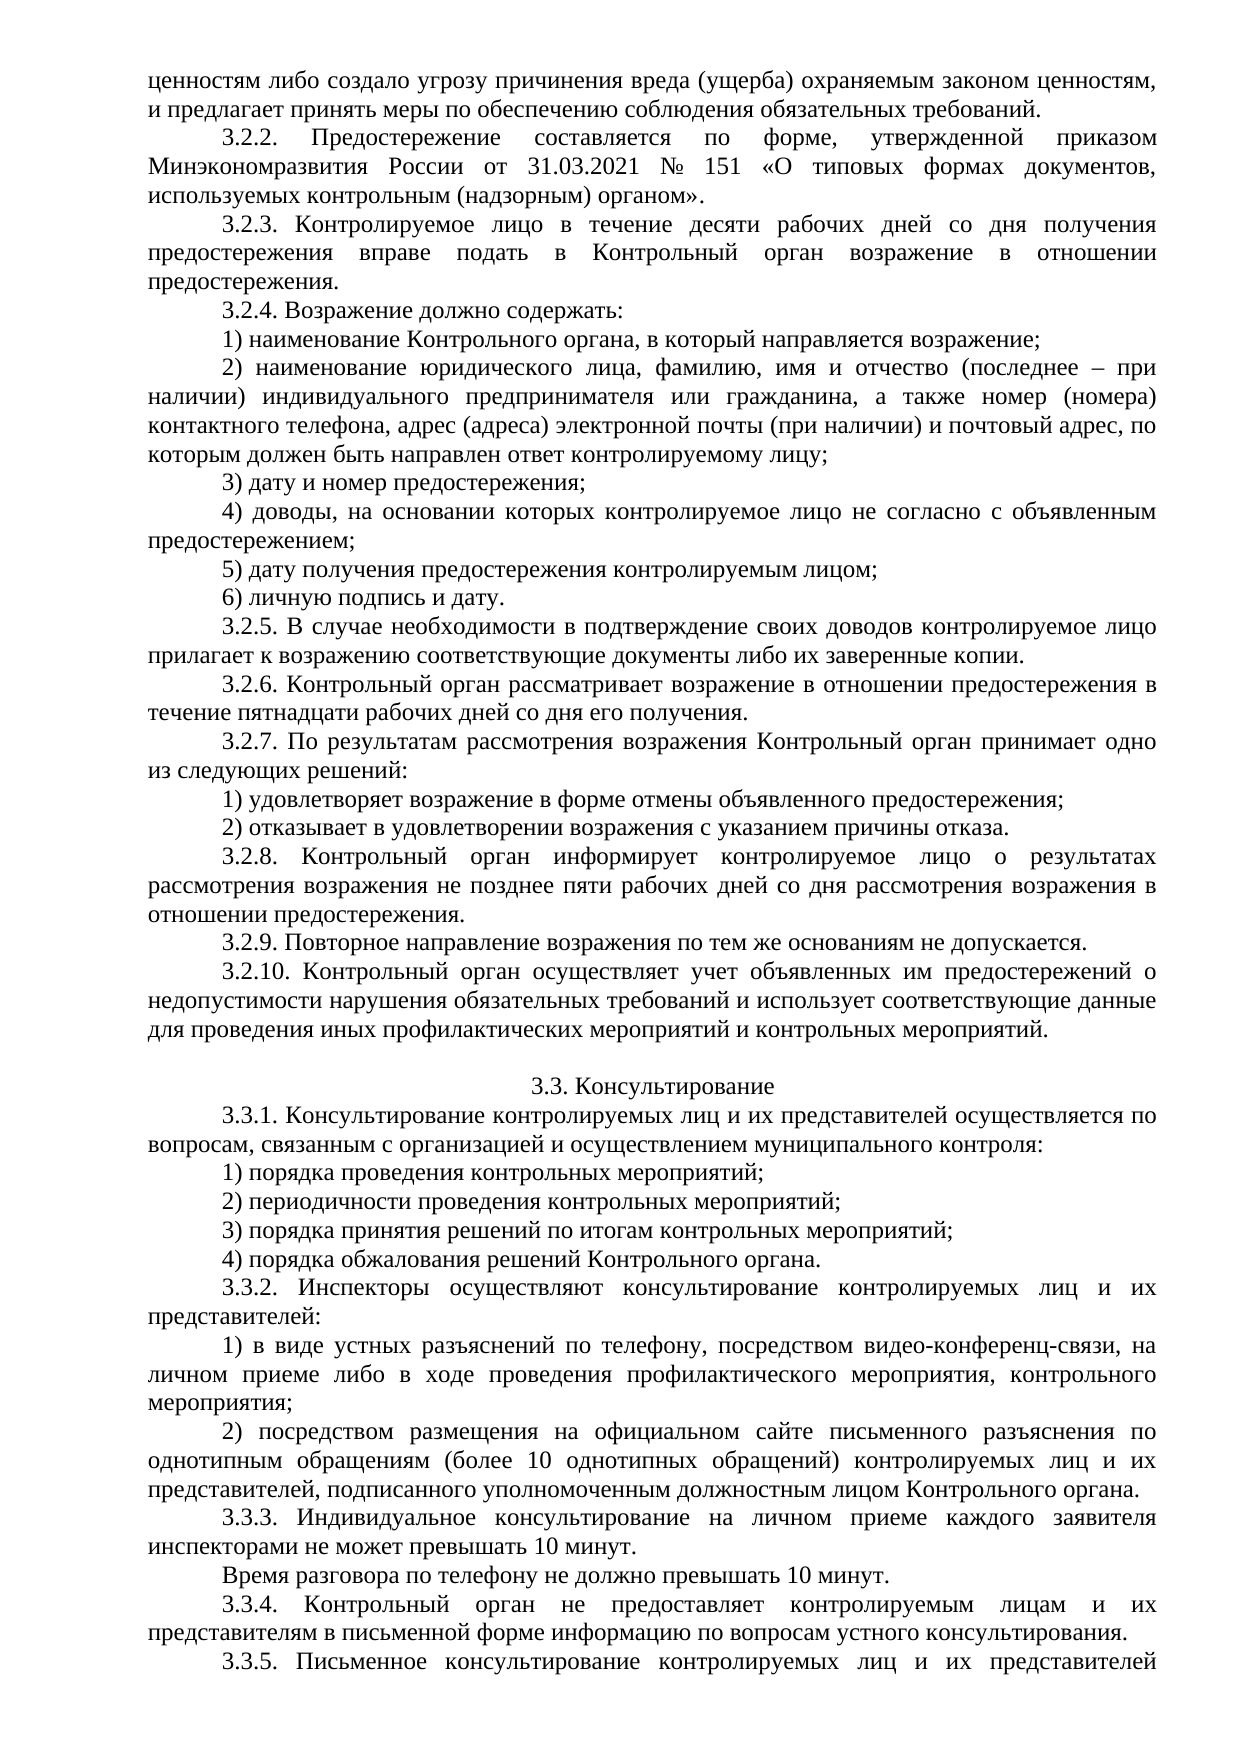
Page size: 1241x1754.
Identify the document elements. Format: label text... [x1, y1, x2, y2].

text 3.2.4. Возражение должно содержать: [148, 295, 1157, 324]
text Время разговора по телефону не должно превышать 10 минут. [148, 1560, 1157, 1589]
list 3.2.2. Предостережение составляется по форме, утвержденной приказом Минэкономразвития России от 31.03.2021 № 151 «О типовых формах документов, используемых контрольным (надзорным) органом». [148, 122, 1157, 209]
text 4) доводы, на основании которых контролируемое лицо не согласно с объявленным предостережением; [148, 496, 1157, 554]
text 4) порядка обжалования решений Контрольного органа. [222, 1244, 1157, 1272]
text 3.2.3. Контролируемое лицо в течение десяти рабочих дней со дня получения предостережения вправе подать в Контрольный орган возражение в отношении предостережения. [148, 209, 1157, 295]
text 3.3. Консультирование [148, 1071, 1157, 1100]
text 5) дату получения предостережения контролируемым лицом; [148, 554, 1157, 582]
text 2) посредством размещения на официальном сайте письменного разъяснения по однотипным обращениям (более 10 однотипных обращений) контролируемых лиц и их представителей, подписанного уполномоченным должностным лицом Контрольного органа. [148, 1416, 1157, 1502]
text 3) порядка принятия решений по итогам контрольных мероприятий; [222, 1215, 1157, 1244]
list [148, 65, 1157, 122]
text 3.3.4. Контрольный орган не предоставляет контролируемым лицам и их представителям в письменной форме информацию по вопросам устного консультирования. [148, 1589, 1157, 1646]
text 3.3.3. Индивидуальное консультирование на личном приеме каждого заявителя инспекторами не может превышать 10 минут. [148, 1502, 1157, 1560]
list 3.3.2. Инспекторы осуществляют консультирование контролируемых лиц и их представителей: [148, 1272, 1157, 1330]
text 2) наименование юридического лица, фамилию, имя и отчество (последнее – при наличии) индивидуального предпринимателя или гражданина, а также номер (номера) контактного телефона, адрес (адреса) электронной почты (при наличии) и почтовый адрес, по которым должен быть направлен ответ контролируемому лицу; [148, 352, 1157, 467]
text 1) наименование Контрольного органа, в который направляется возражение; [148, 324, 1157, 352]
text 3.2.5. В случае необходимости в подтверждение своих доводов контролируемое лицо прилагает к возражению соответствующие документы либо их заверенные копии. [148, 611, 1157, 669]
text 3.2.9. Повторное направление возражения по тем же основаниям не допускается. [148, 927, 1157, 956]
text 1) удовлетворяет возражение в форме отмены объявленного предостережения; [148, 784, 1157, 812]
text 3.2.7. По результатам рассмотрения возражения Контрольный орган принимает одно из следующих решений: [148, 726, 1157, 784]
text 3.2.10. Контрольный орган осуществляет учет объявленных им предостережений о недопустимости нарушения обязательных требований и использует соответствующие данные для проведения иных профилактических мероприятий и контрольных мероприятий. [148, 956, 1157, 1042]
text 2) отказывает в удовлетворении возражения с указанием причины отказа. [148, 812, 1157, 841]
text 3.3.1. Консультирование контролируемых лиц и их представителей осуществляется по вопросам, связанным с организацией и осуществлением муниципального контроля: [148, 1100, 1157, 1157]
text 6) личную подпись и дату. [148, 582, 1157, 611]
text 1) порядка проведения контрольных мероприятий; [222, 1157, 1157, 1186]
text 3.2.8. Контрольный орган информирует контролируемое лицо о результатах рассмотрения возражения не позднее пяти рабочих дней со дня рассмотрения возражения в отношении предостережения. [148, 841, 1157, 927]
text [148, 1646, 1157, 1675]
text 2) периодичности проведения контрольных мероприятий; [222, 1186, 1157, 1215]
text 3) дату и номер предостережения; [148, 467, 1157, 496]
text 3.2.6. Контрольный орган рассматривает возражение в отношении предостережения в течение пятнадцати рабочих дней со дня его получения. [148, 669, 1157, 726]
text 1) в виде устных разъяснений по телефону, посредством видео-конференц-связи, на личном приеме либо в ходе проведения профилактического мероприятия, контрольного мероприятия; [148, 1330, 1157, 1416]
